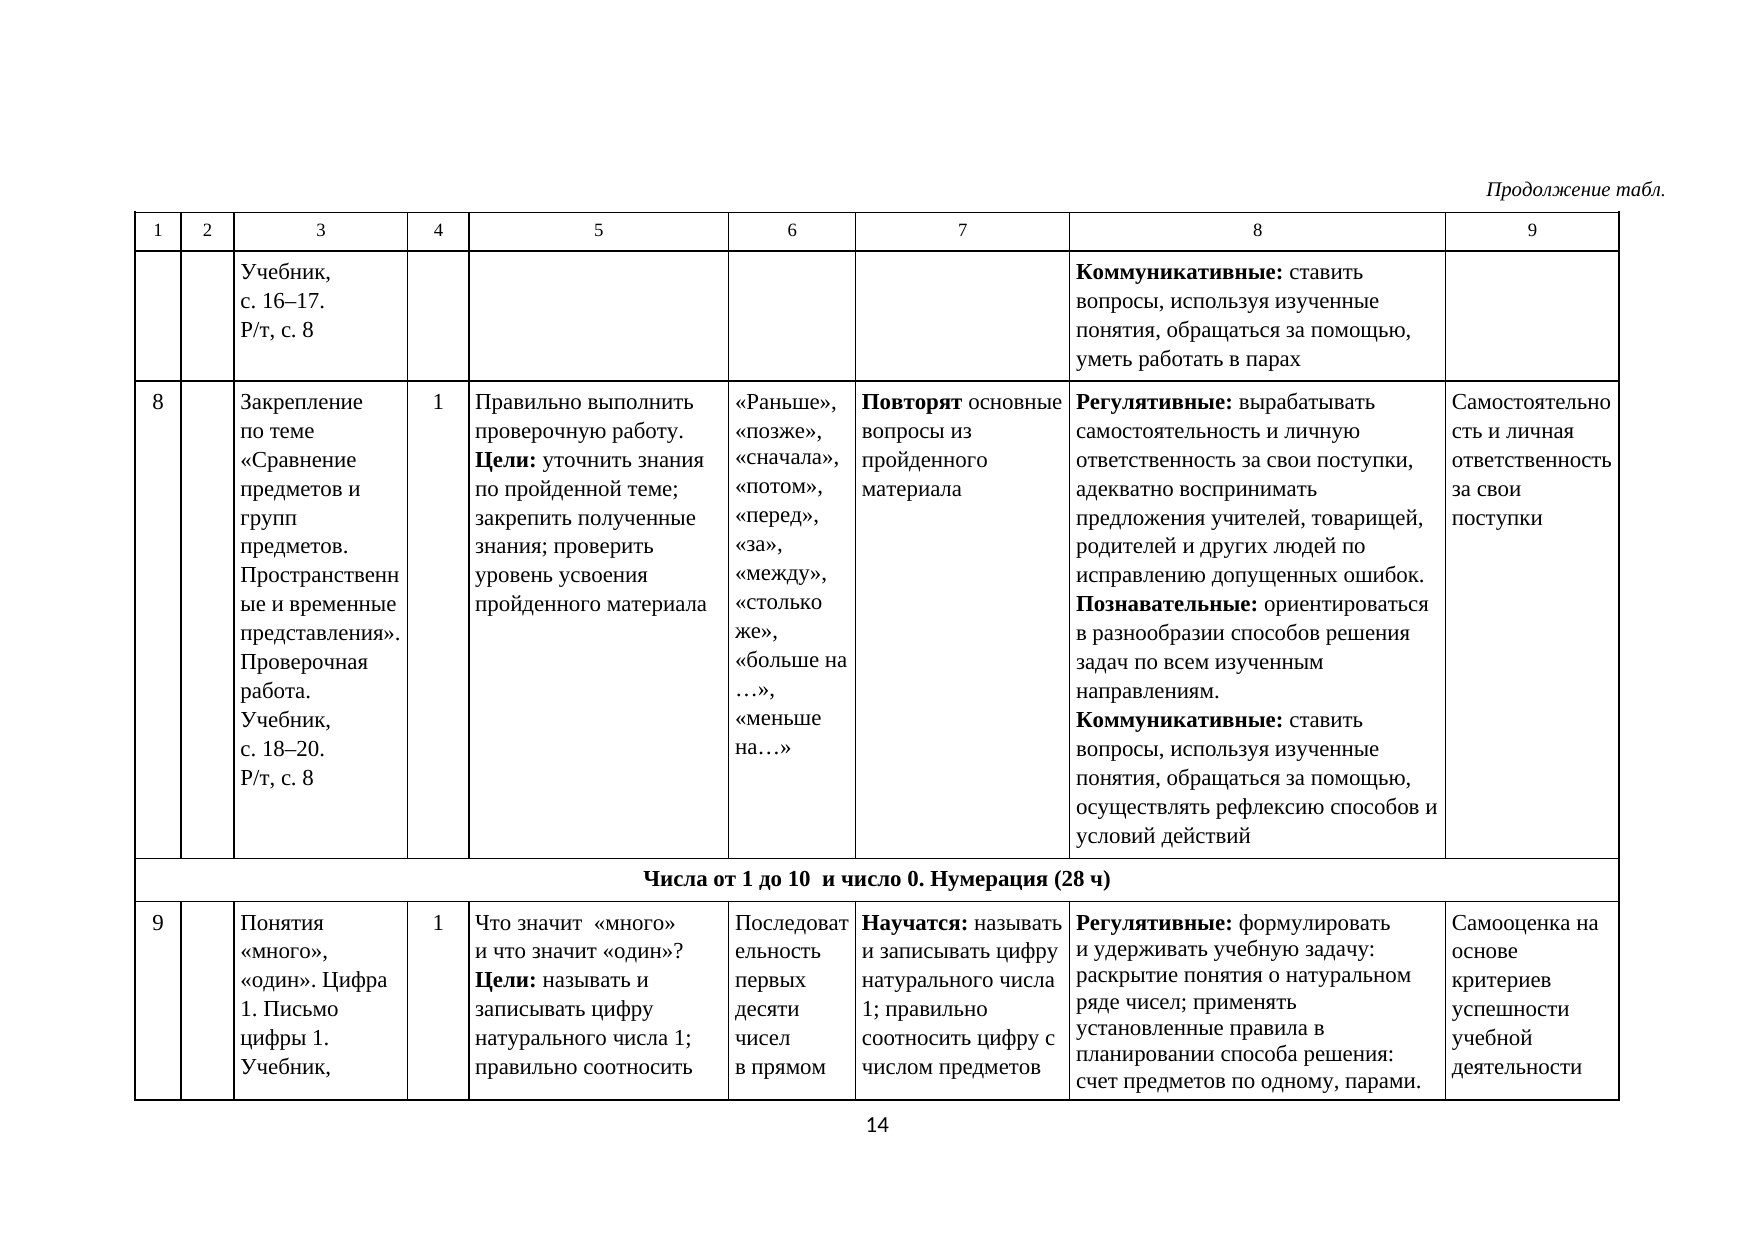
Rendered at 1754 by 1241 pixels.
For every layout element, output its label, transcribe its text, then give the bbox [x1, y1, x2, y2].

table_cell [182, 382, 233, 858]
table_header 5 [470, 213, 728, 250]
table_cell 1 [408, 382, 468, 858]
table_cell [856, 902, 1069, 1099]
table_cell [470, 252, 728, 380]
table_cell Учебник, с. 16–17. Р/т, с. 8 [235, 252, 407, 380]
table_cell Коммуникативные: ставить вопросы, используя изученные понятия, обращаться за помощью, уметь работать в парах [1070, 252, 1445, 380]
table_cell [1446, 902, 1618, 1099]
table_cell [729, 252, 855, 380]
table_cell «Раньше», «позже», «сначала», «потом», «перед», «за», «между», «столько же», «больше на …», «меньше на…» [729, 382, 855, 858]
table_header 8 [1070, 213, 1445, 250]
table_cell [182, 902, 233, 1099]
table_cell Регулятивные: вырабатывать самостоятельность и личную ответственность за свои поступки, адекватно воспринимать предложения учителей, товарищей, родителей и других людей по исправлению допущенных ошибок. Познавательные: ориентироваться в разнообразии способов решения задач по всем изученным направлениям. Коммуникативные: ставить вопросы, используя изученные понятия, обращаться за помощью, осуществлять рефлексию способов и условий действий [1070, 382, 1445, 858]
table_header 6 [729, 213, 855, 250]
table_header 9 [1446, 213, 1618, 250]
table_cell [470, 902, 728, 1099]
table_cell [856, 252, 1069, 380]
table_header 2 [182, 213, 233, 250]
table_cell Числа от 1 до 10 и число 0. Нумерация (28 ч) [136, 859, 1618, 901]
table_cell [1446, 252, 1618, 380]
table_cell 9 [136, 902, 180, 1099]
table_cell Закрепление по теме «Сравнение предметов и групп предметов. Пространственные и временные представления». Проверочная работа. Учебник, с. 18–20. Р/т, с. 8 [235, 382, 407, 858]
text Продолжение табл. [89, 177, 1665, 201]
table_cell [136, 252, 180, 380]
table_header 7 [856, 213, 1069, 250]
table_cell [182, 252, 233, 380]
table_cell [408, 252, 468, 380]
table_cell 1 [408, 902, 468, 1099]
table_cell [1070, 902, 1445, 1099]
table_cell Повторят основные вопросы из пройденного материала [856, 382, 1069, 858]
table_cell 8 [136, 382, 180, 858]
table_cell Самостоятельность и личная ответственность за свои поступки [1446, 382, 1618, 858]
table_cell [235, 902, 407, 1099]
table_header 1 [136, 213, 180, 250]
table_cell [729, 902, 855, 1099]
table_header 3 [235, 213, 407, 250]
table_cell Правильно выполнить проверочную работу. Цели: уточнить знания по пройденной теме; закрепить полученные знания; проверить уровень усвоения пройденного материала [470, 382, 728, 858]
table_header 4 [408, 213, 468, 250]
